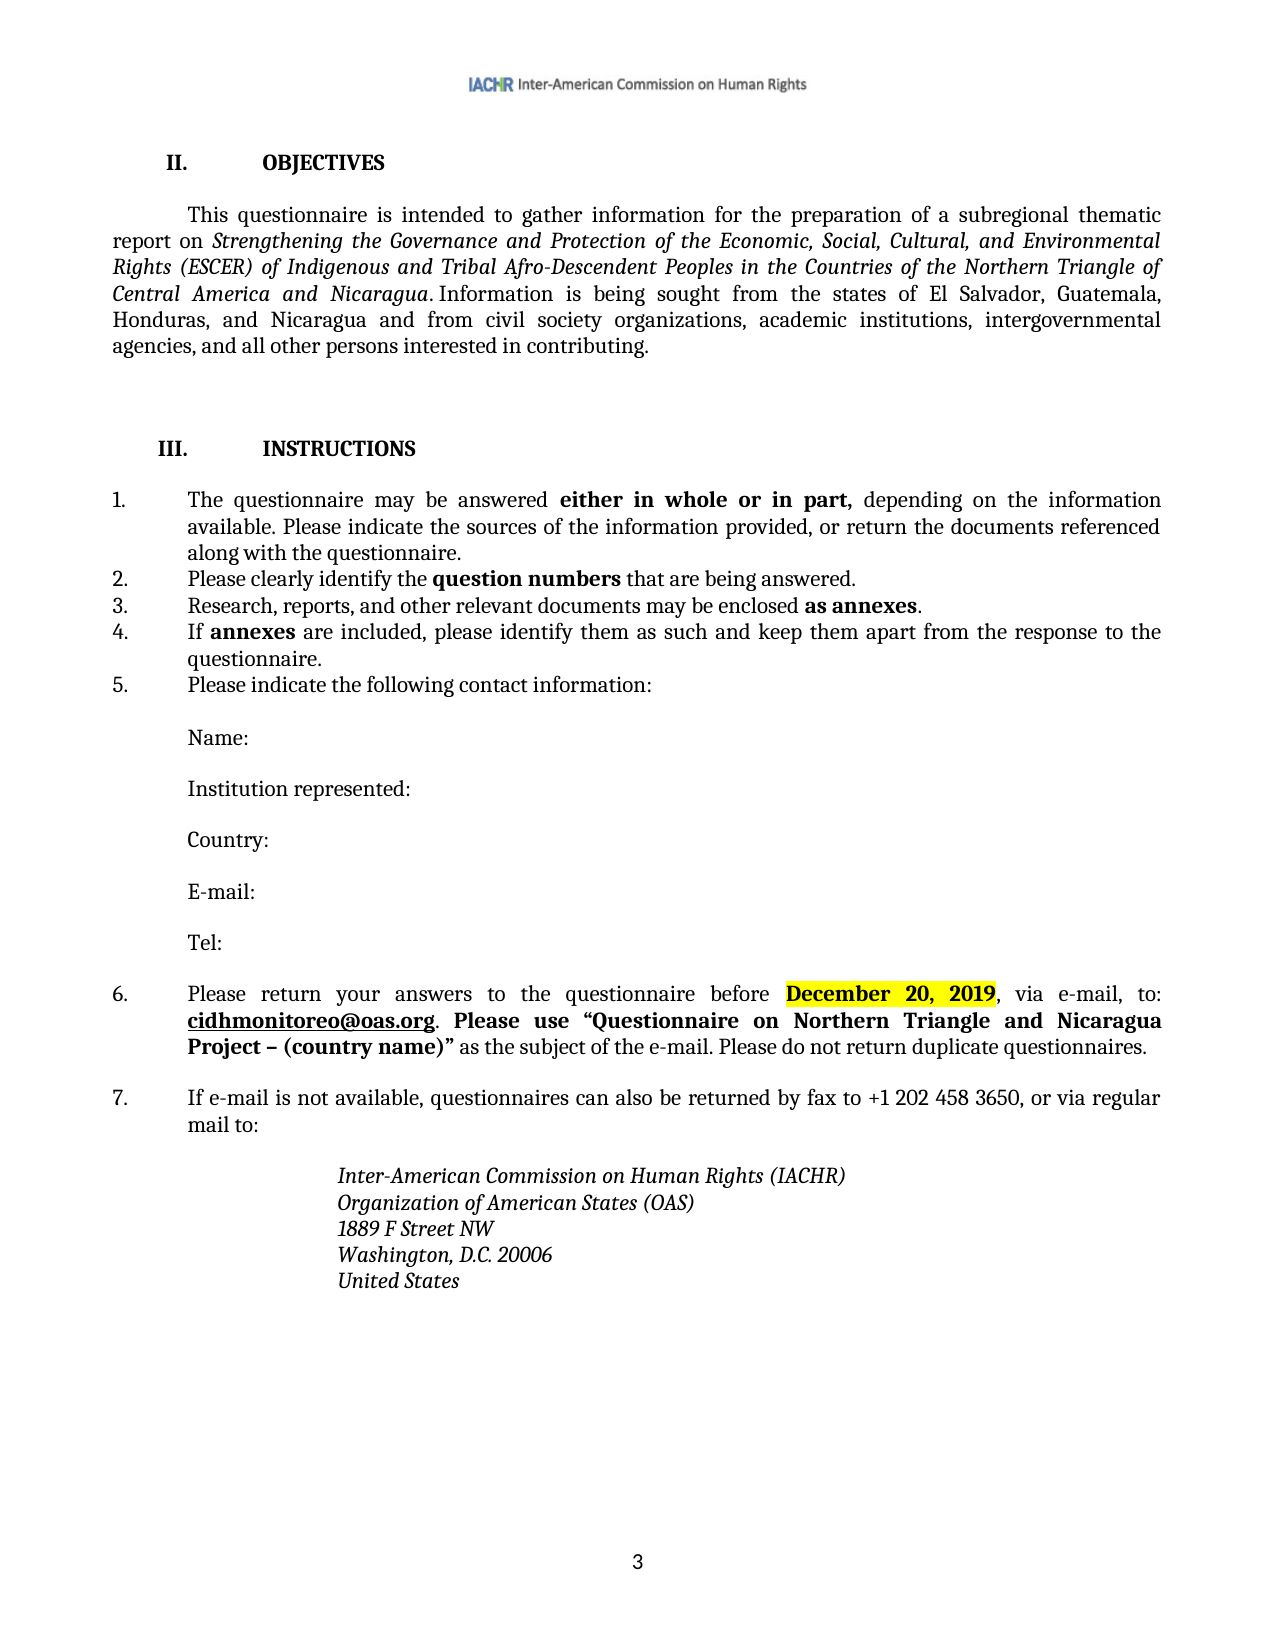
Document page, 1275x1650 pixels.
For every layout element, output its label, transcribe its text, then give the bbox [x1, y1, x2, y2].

list Research, reports, and other relevant documents may be enclosed as annexes. [112, 593, 1162, 619]
text United States [337, 1268, 1162, 1295]
list If annexes are included, please identify them as such and keep them apart from the response to the questionnaire. [112, 619, 1162, 672]
picture [457, 75, 818, 94]
text Tel: [112, 930, 1162, 956]
list The questionnaire may be answered either in whole or in part, depending on the information available. Please indicate the sources of the information provided, or return the documents referenced along with the questionnaire. [112, 487, 1162, 566]
text E-mail: [112, 878, 1162, 905]
subtitle INSTRUCTIONS [112, 436, 1162, 462]
text Organization of American States (OAS) [337, 1189, 1162, 1216]
list Please clearly identify the question numbers that are being answered. [112, 566, 1162, 593]
text Institution represented: [112, 776, 1162, 802]
list Please return your answers to the questionnaire before December 20, 2019, via e-mail, to: cidhmonitoreo@oas.org. Please use “Questionnaire on Northern Triangle and Nicaragua Project – (country name)” as the subject of the e-mail. Please do not return duplicate questionnaires. [112, 981, 1162, 1060]
list If e-mail is not available, questionnaires can also be returned by fax to +1 202 458 3650, or via regular mail to: [112, 1085, 1162, 1138]
text Inter-American Commission on Human Rights (IACHR) [337, 1163, 1162, 1189]
text This questionnaire is intended to gather information for the preparation of a subregional thematic report on Strengthening the Governance and Protection of the Economic, Social, Cultural, and Environmental Rights (ESCER) of Indigenous and Tribal Afro-Descendent Peoples in the Countries of the Northern Triangle of Central America and Nicaragua. Information is being sought from the states of El Salvador, Guatemala, Honduras, and Nicaragua and from civil society organizations, academic institutions, intergovernmental agencies, and all other persons interested in contributing. [112, 201, 1162, 359]
text Washington, D.C. 20006 [337, 1242, 1162, 1268]
subtitle OBJECTIVES [112, 150, 1162, 176]
text 1889 F Street NW [337, 1216, 1162, 1242]
list Please indicate the following contact information: [112, 672, 1162, 698]
text Country: [112, 827, 1162, 853]
text Name: [112, 724, 1162, 751]
